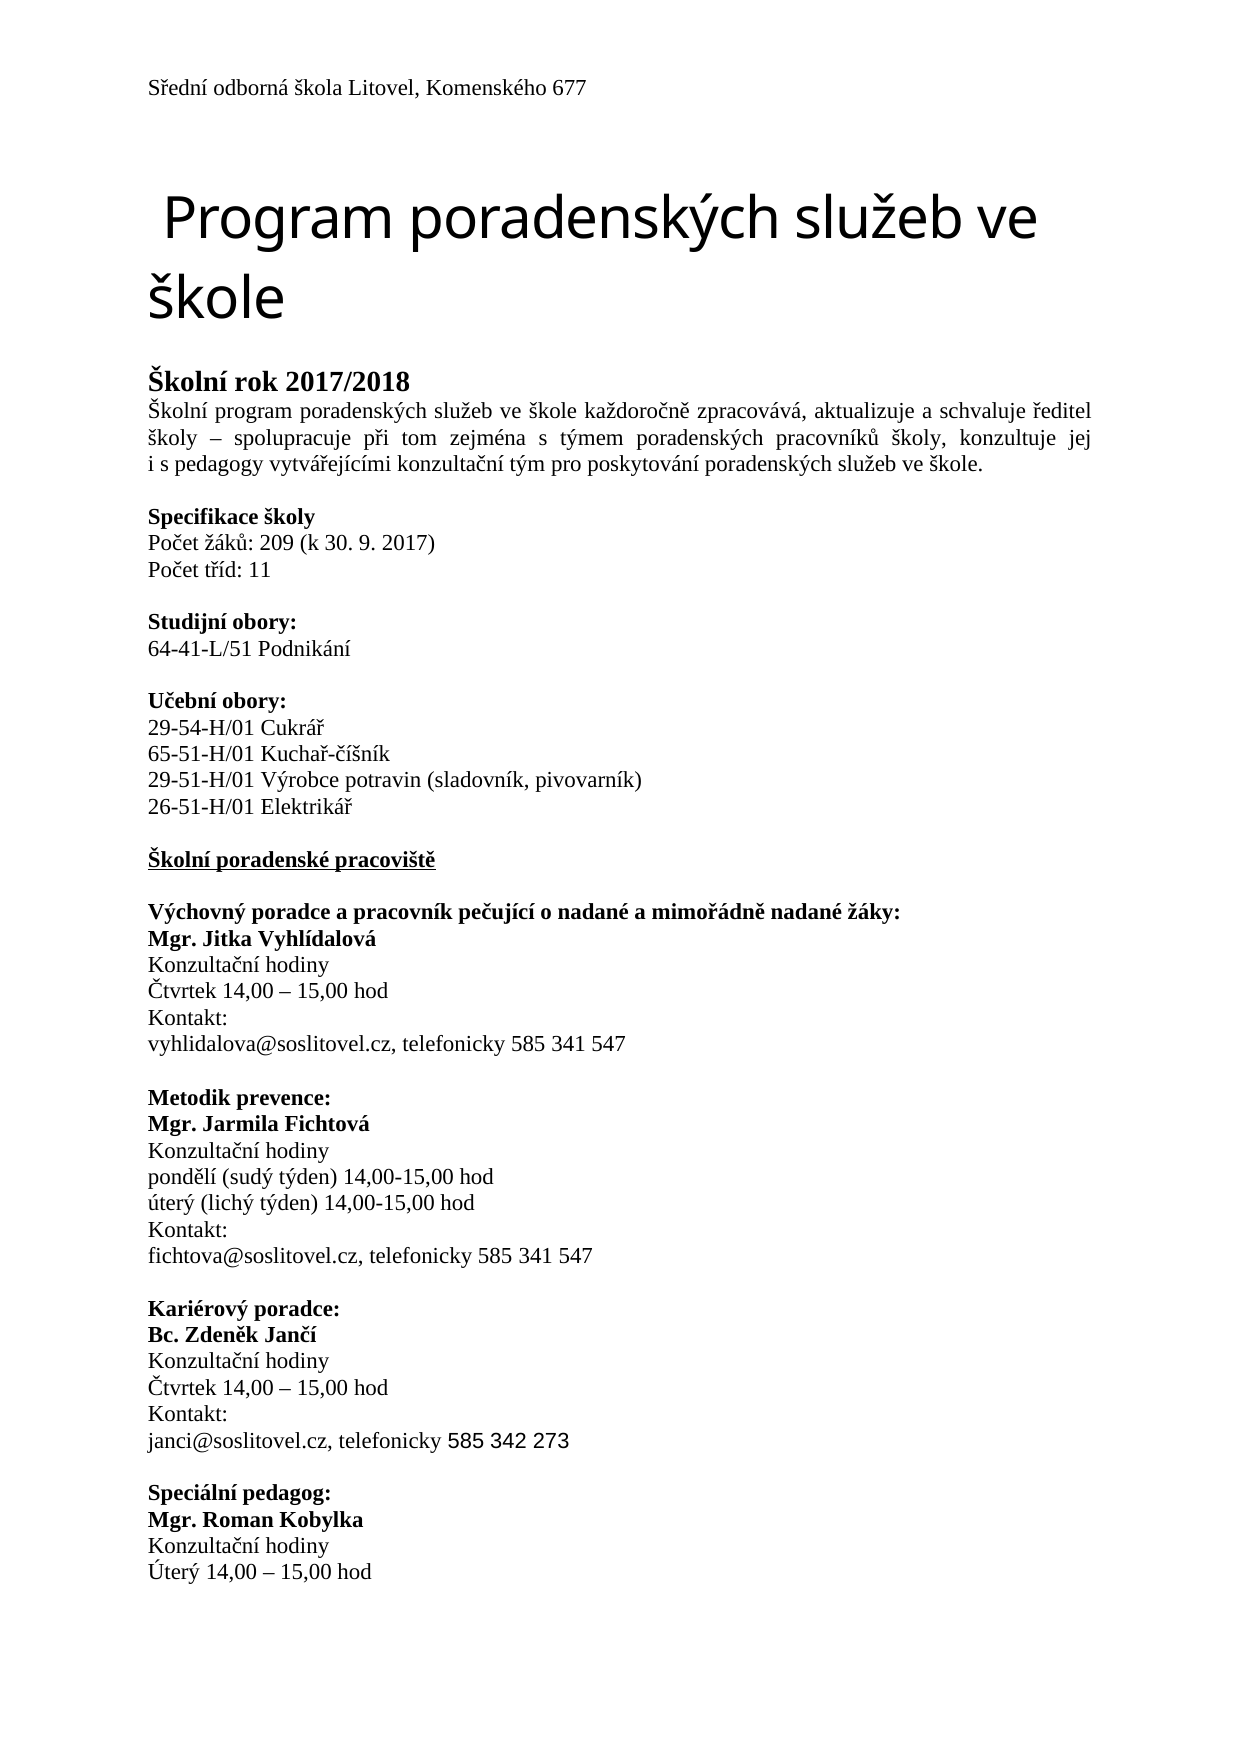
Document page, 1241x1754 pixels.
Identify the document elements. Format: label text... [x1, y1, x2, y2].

text 64-41-L/51 Podnikání [148, 635, 1093, 661]
text Výchovný poradce a pracovník pečující o nadané a mimořádně nadané žáky: [148, 898, 1093, 925]
text 65-51-H/01 Kuchař-číšník [148, 740, 1093, 767]
text Konzultační hodiny [148, 951, 1093, 977]
text Specifikace školy [148, 503, 1093, 529]
text Mgr. Roman Kobylka [148, 1506, 1093, 1532]
text Speciální pedagog: [148, 1479, 1093, 1506]
text Bc. Zdeněk Jančí [148, 1321, 1093, 1348]
text Kontakt: [148, 1004, 1093, 1030]
text Mgr. Jarmila Fichtová [148, 1110, 1093, 1137]
text Počet tříd: 11 [148, 556, 1093, 582]
text Počet žáků: 209 (k 30. 9. 2017) [148, 529, 1093, 556]
text Čtvrtek 14,00 – 15,00 hod [148, 1374, 1093, 1400]
text Čtvrtek 14,00 – 15,00 hod [148, 977, 1093, 1004]
text Konzultační hodiny [148, 1137, 1093, 1163]
text Školní rok 2017/2018 [148, 364, 1093, 398]
text 29-54-H/01 Cukrář [148, 714, 1093, 740]
text janci@soslitovel.cz, telefonicky 585 342 273 [148, 1427, 1093, 1453]
title Program poradenských služeb ve škole [148, 176, 1093, 335]
text Školní poradenské pracoviště [148, 846, 1093, 872]
text Konzultační hodiny [148, 1532, 1093, 1558]
text Úterý 14,00 – 15,00 hod [148, 1558, 1093, 1585]
text Studijní obory: [148, 608, 1093, 635]
text Školní program poradenských služeb ve škole každoročně zpracovává, aktualizuje a schvaluje ředitel školy – spolupracuje při tom zejména s týmem poradenských pracovníků školy, konzultuje jej i s pedagogy vytvářejícími konzultační tým pro poskytování poradenských služeb ve škole. [148, 398, 1093, 477]
text 26-51-H/01 Elektrikář [148, 793, 1093, 819]
text Mgr. Jitka Vyhlídalová [148, 925, 1093, 951]
text vyhlidalova@soslitovel.cz, telefonicky 585 341 547 [148, 1030, 1093, 1056]
text Kariérový poradce: [148, 1295, 1093, 1321]
text fichtova@soslitovel.cz, telefonicky 585 341 547 [148, 1242, 1093, 1268]
text 29-51-H/01 Výrobce potravin (sladovník, pivovarník) [148, 767, 1093, 793]
text Metodik prevence: [148, 1056, 1093, 1110]
text úterý (lichý týden) 14,00-15,00 hod Kontakt: [148, 1189, 1093, 1242]
text pondělí (sudý týden) 14,00-15,00 hod [148, 1163, 1093, 1189]
text Učební obory: [148, 687, 1093, 714]
text Konzultační hodiny [148, 1348, 1093, 1374]
text Kontakt: [148, 1400, 1093, 1427]
